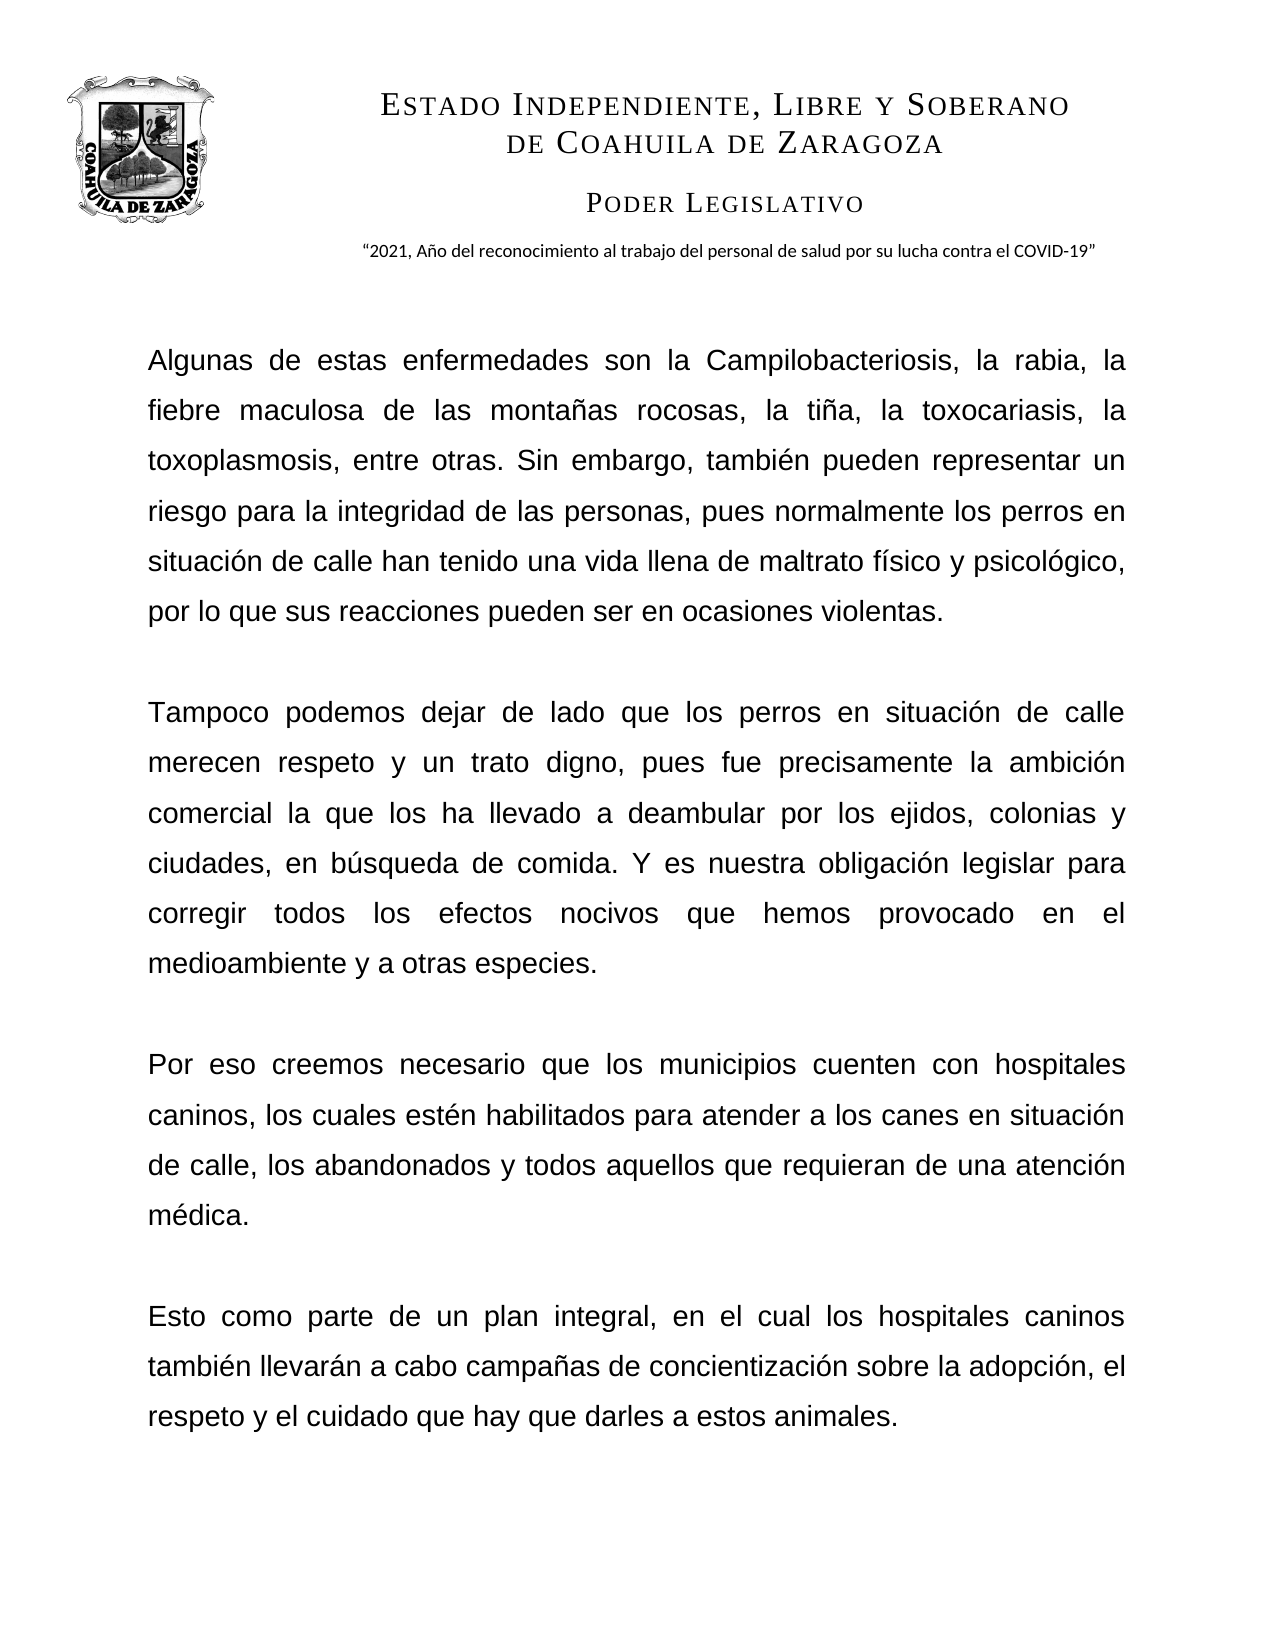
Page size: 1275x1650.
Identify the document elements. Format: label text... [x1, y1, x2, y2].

text Tampoco podemos dejar de lado que los perros en situación de calle merecen respeto y un trato digno, pues fue precisamente la ambición comercial la que los ha llevado a deambular por los ejidos, colonias y ciudades, en búsqueda de comida. Y es nuestra obligación legislar para corregir todos los efectos nocivos que hemos provocado en el medioambiente y a otras especies. [148, 695, 1127, 980]
text Algunas de estas enfermedades son la Campilobacteriosis, la rabia, la fiebre maculosa de las montañas rocosas, la tiña, la toxocariasis, la toxoplasmosis, entre otras. Sin embargo, también pueden representar un riesgo para la integridad de las personas, pues normalmente los perros en situación de calle han tenido una vida llena de maltrato físico y psicológico, por lo que sus reacciones pueden ser en ocasiones violentas. [148, 343, 1127, 628]
picture [66, 76, 215, 223]
text Por eso creemos necesario que los municipios cuenten con hospitales caninos, los cuales estén habilitados para atender a los canes en situación de calle, los abandonados y todos aquellos que requieran de una atención médica. [148, 1047, 1127, 1232]
text Esto como parte de un plan integral, en el cual los hospitales caninos también llevarán a cabo campañas de concientización sobre la adopción, el respeto y el cuidado que hay que darles a estos animales. [148, 1299, 1127, 1433]
